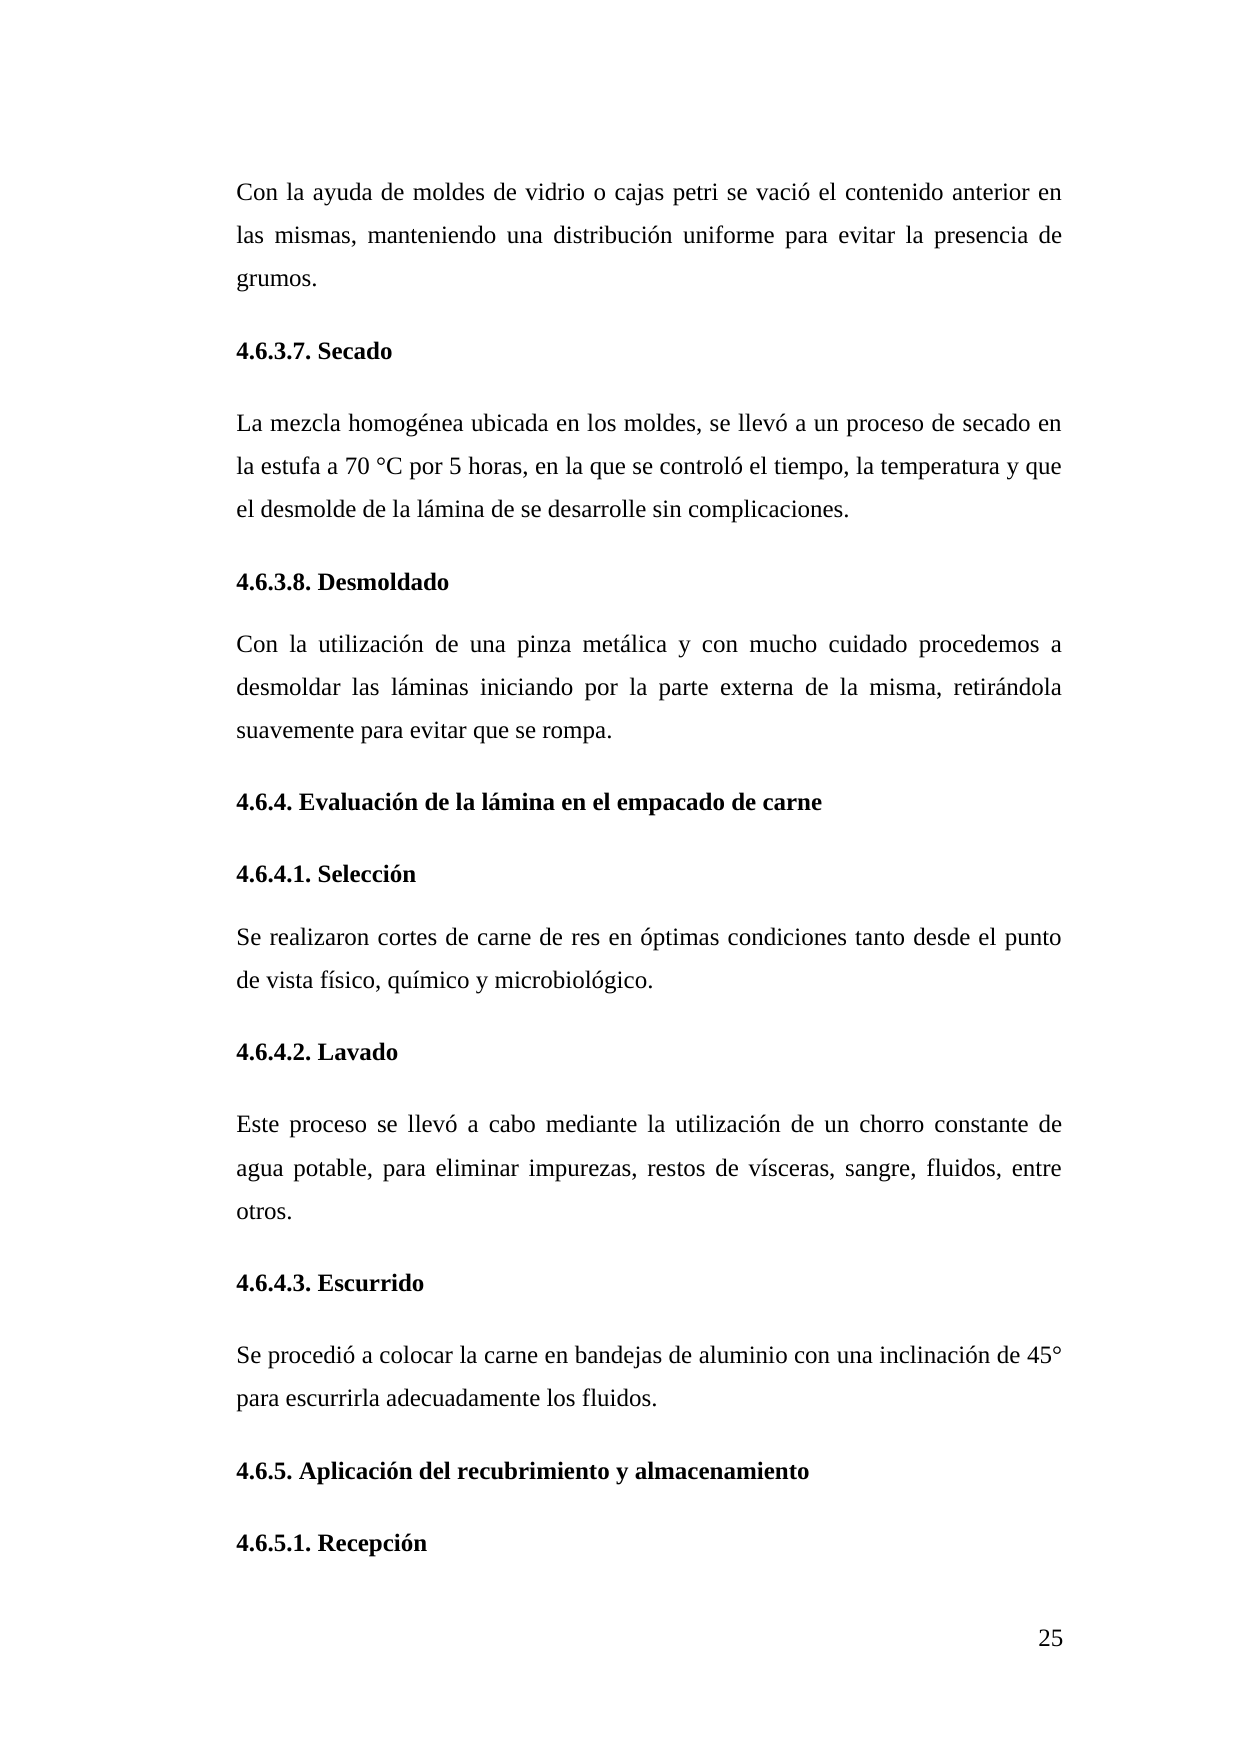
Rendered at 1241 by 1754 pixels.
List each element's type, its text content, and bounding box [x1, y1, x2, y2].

text 4.6.4.1. Selección [236, 859, 1063, 888]
text 4.6.4. Evaluación de la lámina en el empacado de carne [236, 787, 1063, 816]
text 4.6.5.1. Recepción [236, 1528, 1063, 1557]
text Este proceso se llevó a cabo mediante la utilización de un chorro constante de agua potable, para eliminar impurezas, restos de vísceras, sangre, fluidos, entre otros. [236, 1109, 1063, 1224]
text 4.6.3.8. Desmoldado [236, 567, 1063, 595]
text 4.6.4.3. Escurrido [236, 1268, 1063, 1297]
text Con la utilización de una pinza metálica y con mucho cuidado procedemos a desmoldar las láminas iniciando por la parte externa de la misma, retirándola suavemente para evitar que se rompa. [236, 629, 1063, 744]
text Se procedió a colocar la carne en bandejas de aluminio con una inclinación de 45° para escurrirla adecuadamente los fluidos. [236, 1340, 1063, 1412]
text 4.6.5. Aplicación del recubrimiento y almacenamiento [236, 1456, 1063, 1484]
text Se realizaron cortes de carne de res en óptimas condiciones tanto desde el punto de vista físico, químico y microbiológico. [236, 922, 1063, 994]
text 4.6.3.7. Secado [236, 336, 1063, 364]
text Con la ayuda de moldes de vidrio o cajas petri se vació el contenido anterior en las mismas, manteniendo una distribución uniforme para evitar la presencia de grumos. [236, 177, 1063, 292]
text 4.6.4.2. Lavado [236, 1037, 1063, 1066]
text La mezcla homogénea ubicada en los moldes, se llevó a un proceso de secado en la estufa a 70 °C por 5 horas, en la que se controló el tiempo, la temperatura y que el desmolde de la lámina de se desarrolle sin complicaciones. [236, 408, 1063, 523]
